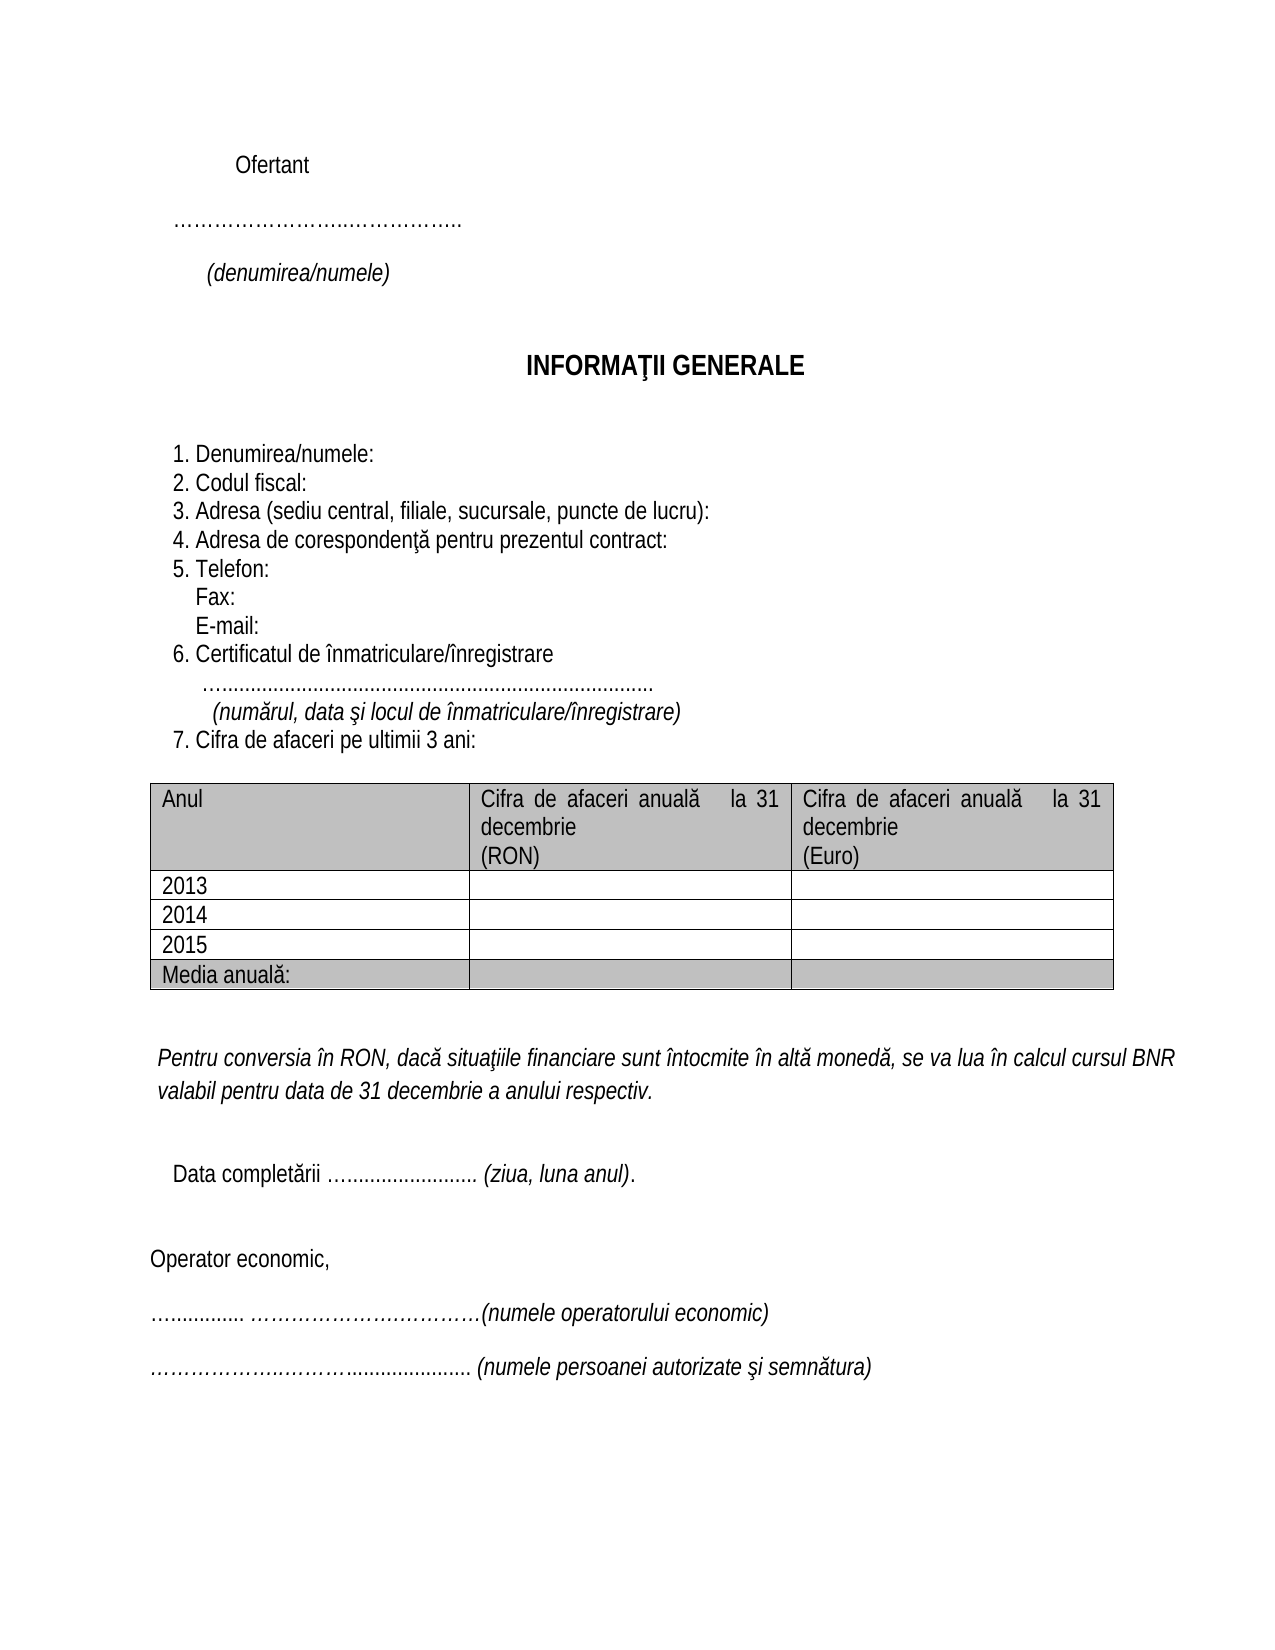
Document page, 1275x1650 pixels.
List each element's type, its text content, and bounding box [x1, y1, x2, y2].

table_cell [470, 900, 791, 929]
text 4. Adresa de corespondenţă pentru prezentul contract: [150, 525, 1181, 553]
text ………………..………...................... (numele persoanei autorizate şi semnătura) [150, 1352, 1181, 1381]
text 3. Adresa (sediu central, filiale, sucursale, puncte de lucru): [150, 496, 1181, 525]
text Pentru conversia în RON, dacă situaţiile financiare sunt întocmite în altă monedă, se va lua în calcul cursul BNR valabil pentru data de 31 decembrie a anului respectiv. [157, 1043, 1181, 1105]
text 7. Cifra de afaceri pe ultimii 3 ani: [150, 725, 1181, 754]
table_cell 2015 [151, 930, 469, 959]
table_header Anul [151, 784, 469, 870]
text (denumirea/numele) [150, 257, 1181, 286]
table_cell 2014 [151, 900, 469, 929]
text INFORMAŢII GENERALE [150, 348, 1181, 382]
text 1. Denumirea/numele: [150, 439, 1181, 468]
text 6. Certificatul de înmatriculare/înregistrare [150, 639, 1181, 668]
text E-mail: [150, 611, 1181, 639]
text …............................................................................ [150, 668, 1181, 697]
text …............. ………………….…………(numele operatorului economic) [150, 1298, 1181, 1327]
text ……………………..…………….. [150, 204, 1181, 232]
text Operator economic, [150, 1244, 1181, 1273]
text Data completării …....................... (ziua, luna anul). [150, 1158, 1181, 1187]
text Ofertant [150, 150, 1181, 179]
table_cell [470, 960, 791, 988]
text 2. Codul fiscal: [150, 468, 1181, 496]
table_cell [792, 900, 1113, 929]
table_cell [470, 930, 791, 959]
text 5. Telefon: [150, 553, 1181, 582]
table_cell 2013 [151, 871, 469, 899]
table_header Cifra de afaceri anuală la 31 decembrie (Euro) [792, 784, 1113, 870]
table_header Cifra de afaceri anuală la 31 decembrie (RON) [470, 784, 791, 870]
table_cell [792, 960, 1113, 988]
table_cell [792, 871, 1113, 899]
text Fax: [150, 582, 1181, 611]
table_cell [470, 871, 791, 899]
table_cell [792, 930, 1113, 959]
text (numărul, data şi locul de înmatriculare/înregistrare) [150, 697, 1181, 725]
table_cell Media anuală: [151, 960, 469, 988]
